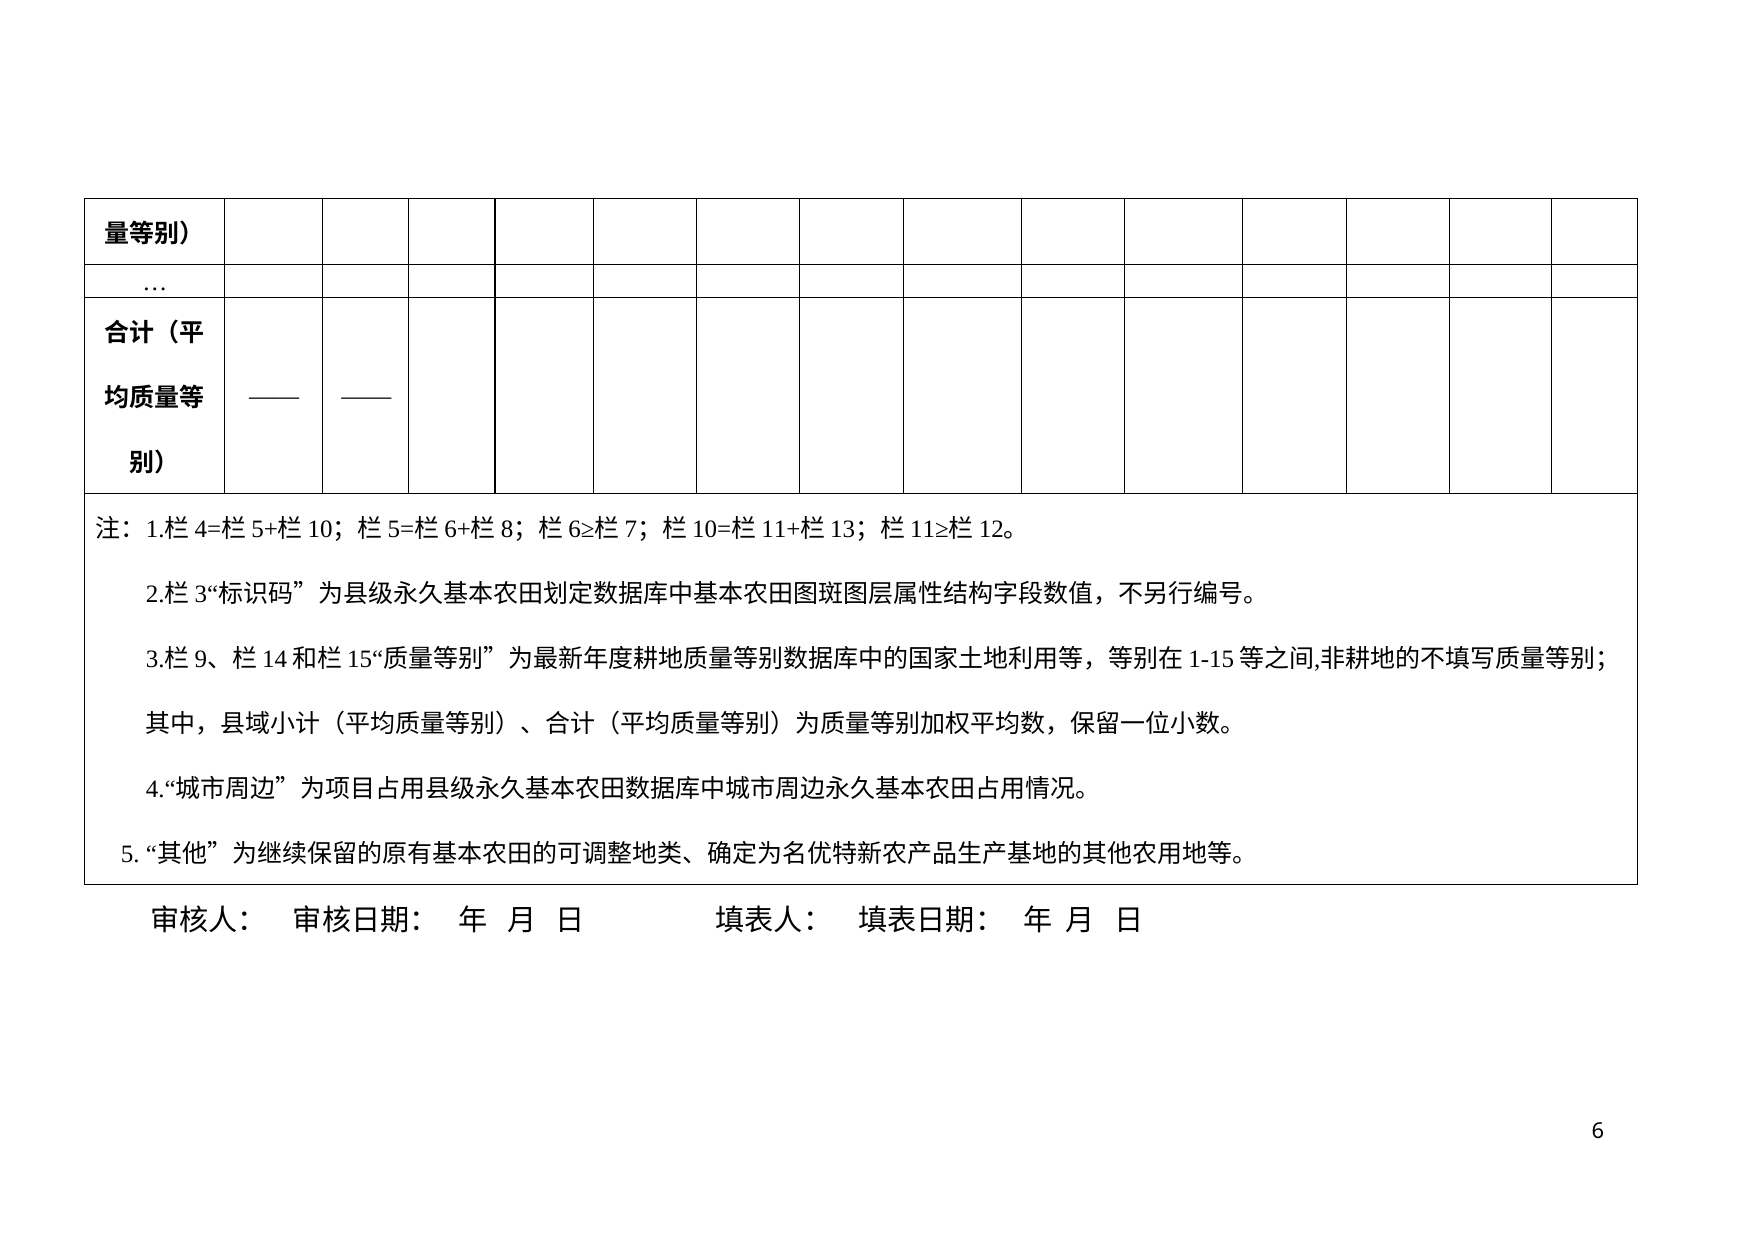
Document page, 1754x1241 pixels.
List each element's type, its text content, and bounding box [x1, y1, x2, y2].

table_cell [496, 199, 593, 264]
table_cell [1022, 265, 1124, 297]
table_cell [1022, 199, 1124, 264]
table_cell [1347, 265, 1449, 297]
table_cell [1450, 298, 1551, 493]
table_cell 注：1.栏4=栏5+栏10；栏5=栏6+栏8；栏6≥栏7；栏10=栏11+栏13；栏11≥栏12。 2.栏3“标识码”为县级永久基本农田划定数据库中基本农田图斑图层属性结构字段数值，不另行编号。 3.栏9、栏14和栏15“质量等别”为最新年度耕地质量等别数据库中的国家土地利用等，等别在1-15等之间,非耕地的不填写质量等别；其中，县域小计（平均质量等别）、合计（平均质量等别）为质量等别加权平均数，保留一位小数。 4.“城市周边”为项目占用县级永久基本农田数据库中城市周边永久基本农田占用情况。 5. “其他”为继续保留的原有基本农田的可调整地类、确定为名优特新农产品生产基地的其他农用地等。 [85, 494, 1637, 884]
table_cell [697, 265, 799, 297]
table_cell —— [323, 298, 408, 493]
table_cell [1022, 298, 1124, 493]
text 审核人： 审核日期： 年 月 日 填表人： 填表日期： 年 月 日 [150, 885, 1604, 950]
table_cell 县域小计（平均质量等别） [85, 199, 224, 264]
table_cell [496, 265, 593, 297]
table_cell [697, 298, 799, 493]
table_cell [1450, 265, 1551, 297]
table_cell [1552, 265, 1637, 297]
table_cell [225, 199, 322, 264]
table_cell [409, 298, 494, 493]
table_cell [1125, 298, 1242, 493]
table_cell … [85, 265, 224, 297]
table_cell [1125, 199, 1242, 264]
table_cell [1450, 199, 1551, 264]
table_cell [904, 265, 1021, 297]
table_cell [800, 298, 903, 493]
table_cell [1125, 265, 1242, 297]
table_cell [323, 199, 408, 264]
table_cell [800, 265, 903, 297]
table_cell [594, 265, 696, 297]
table_cell 合计（平均质量等别） [85, 298, 224, 493]
table_cell [1243, 199, 1346, 264]
table_cell —— [225, 298, 322, 493]
table_cell [904, 199, 1021, 264]
table_cell [594, 298, 696, 493]
table_cell [1243, 298, 1346, 493]
table_cell [409, 199, 494, 264]
table_cell [1347, 199, 1449, 264]
table_cell [323, 265, 408, 297]
table_cell [904, 298, 1021, 493]
table_cell [697, 199, 799, 264]
table_cell [1552, 298, 1637, 493]
table_cell [409, 265, 494, 297]
table_cell [1347, 298, 1449, 493]
table_cell [225, 265, 322, 297]
table_cell [1552, 199, 1637, 264]
table_cell [1243, 265, 1346, 297]
table_cell [800, 199, 903, 264]
table_cell [594, 199, 696, 264]
table_cell [496, 298, 593, 493]
